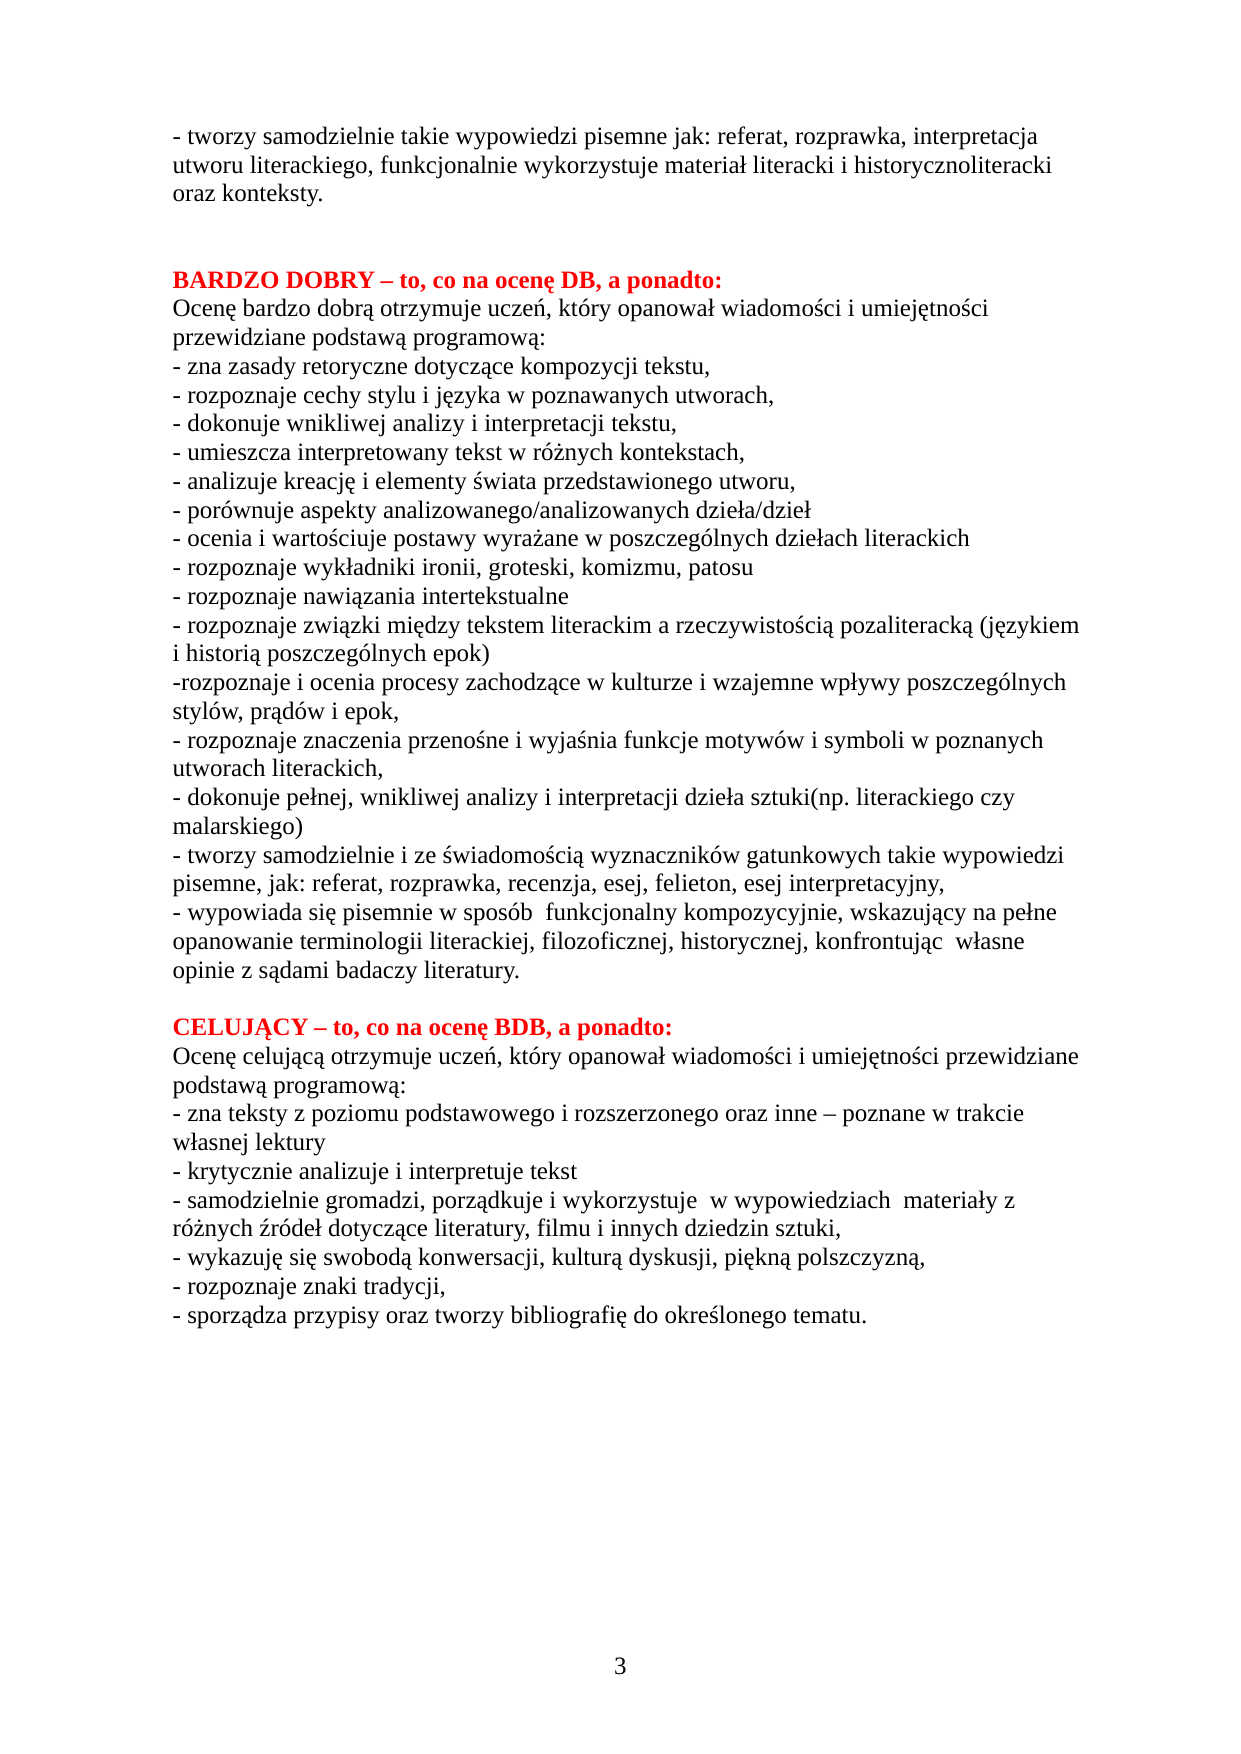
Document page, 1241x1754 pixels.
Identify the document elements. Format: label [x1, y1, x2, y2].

table_header [151, 118, 1089, 1418]
